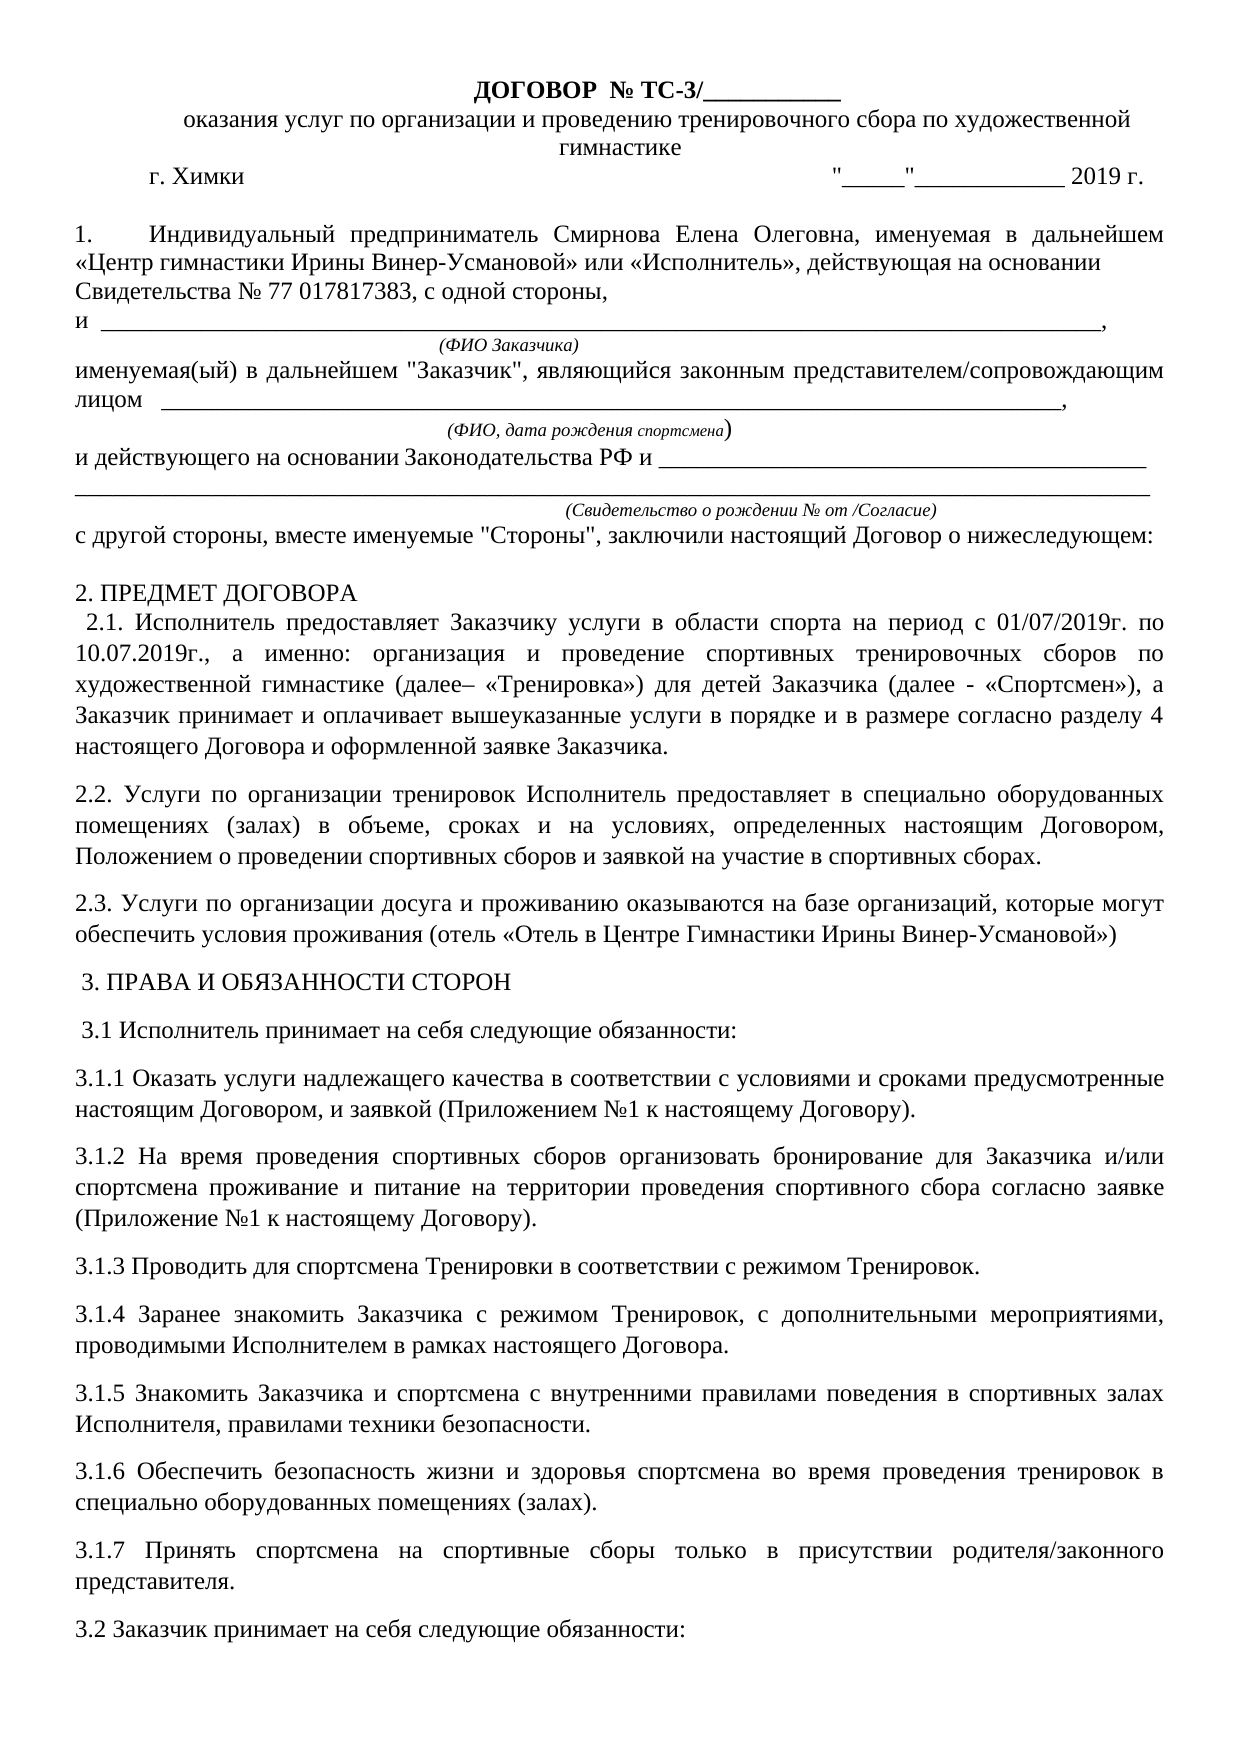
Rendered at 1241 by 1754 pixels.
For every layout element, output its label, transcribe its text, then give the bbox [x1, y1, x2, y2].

text 2. ПРЕДМЕТ ДОГОВОРА [75, 578, 1165, 607]
text именуемая(ый) в дальнейшем "Заказчик", являющийся законным представителем/сопровождающим лицом ________________________________________________________________________, [75, 355, 1165, 413]
text и действующего на основании Законодательства РФ и _______________________________________ [75, 442, 1165, 470]
text 2.1. Исполнитель предоставляет Заказчику услуги в области спорта на период с 01/07/2019г. по 10.07.2019г., а именно: организация и проведение спортивных тренировочных сборов по художественной гимнастике (далее– «Тренировка») для детей Заказчика (далее - «Спортсмен»), а Заказчик принимает и оплачивает вышеуказанные услуги в порядке и в размере согласно разделу 4 настоящего Договора и оформленной заявке Заказчика. [75, 607, 1165, 760]
text 3.1.1 Оказать услуги надлежащего качества в соответствии с условиями и сроками предусмотренные настоящим Договором, и заявкой (Приложением №1 к настоящему Договору). [75, 1063, 1165, 1122]
text 2.3. Услуги по организации досуга и проживанию оказываются на базе организаций, которые могут обеспечить условия проживания (отель «Отель в Центре Гимнастики Ирины Винер-Усмановой») [75, 888, 1165, 948]
text и ________________________________________________________________________________, [75, 305, 1165, 334]
text оказания услуг по организации и проведению тренировочного сбора по художественной гимнастике [75, 104, 1165, 161]
text (Свидетельство о рождении № от /Согласие) [75, 499, 1165, 521]
text ______________________________________________________________________________________ [75, 470, 1165, 499]
text 3.1.2 На время проведения спортивных сборов организовать бронирование для Заказчика и/или спортсмена проживание и питание на территории проведения спортивного сбора согласно заявке (Приложение №1 к настоящему Договору). [75, 1141, 1165, 1232]
text 3.1.3 Проводить для спортсмена Тренировки в соответствии с режимом Тренировок. [75, 1251, 1165, 1280]
text с другой стороны, вместе именуемые "Стороны", заключили настоящий Договор о нижеследующем: [75, 521, 1165, 549]
text ДОГОВОР № ТС-3/___________ [75, 75, 1165, 104]
list Индивидуальный предприниматель Смирнова Елена Олеговна, именуемая в дальнейшем «Центр гимнастики Ирины Винер-Усмановой» или «Исполнитель», действующая на основании [74, 219, 1165, 276]
text 2.2. Услуги по организации тренировок Исполнитель предоставляет в специально оборудованных помещениях (залах) в объеме, сроках и на условиях, определенных настоящим Договором, Положением о проведении спортивных сборов и заявкой на участие в спортивных сборах. [75, 779, 1165, 869]
text 3.2 Заказчик принимает на себя следующие обязанности: [75, 1614, 1165, 1643]
text 3.1.5 Знакомить Заказчика и спортсмена с внутренними правилами поведения в спортивных залах Исполнителя, правилами техники безопасности. [75, 1378, 1165, 1437]
text (ФИО Заказчика) [75, 334, 1165, 355]
text г. Химки "_____"____________ 2019 г. [75, 161, 1165, 190]
text 3.1.7 Принять спортсмена на спортивные сборы только в присутствии родителя/законного представителя. [75, 1535, 1165, 1595]
text (ФИО, дата рождения спортсмена) [75, 413, 1165, 442]
text 3.1.4 Заранее знакомить Заказчика с режимом Тренировок, с дополнительными мероприятиями, проводимыми Исполнителем в рамках настоящего Договора. [75, 1299, 1165, 1359]
text 3. ПРАВА И ОБЯЗАННОСТИ СТОРОН [75, 967, 1165, 996]
text 3.1 Исполнитель принимает на себя следующие обязанности: [75, 1015, 1165, 1044]
text Свидетельства № 77 017817383, с одной стороны, [75, 276, 1165, 305]
text 3.1.6 Обеспечить безопасность жизни и здоровья спортсмена во время проведения тренировок в специально оборудованных помещениях (залах). [75, 1456, 1165, 1516]
